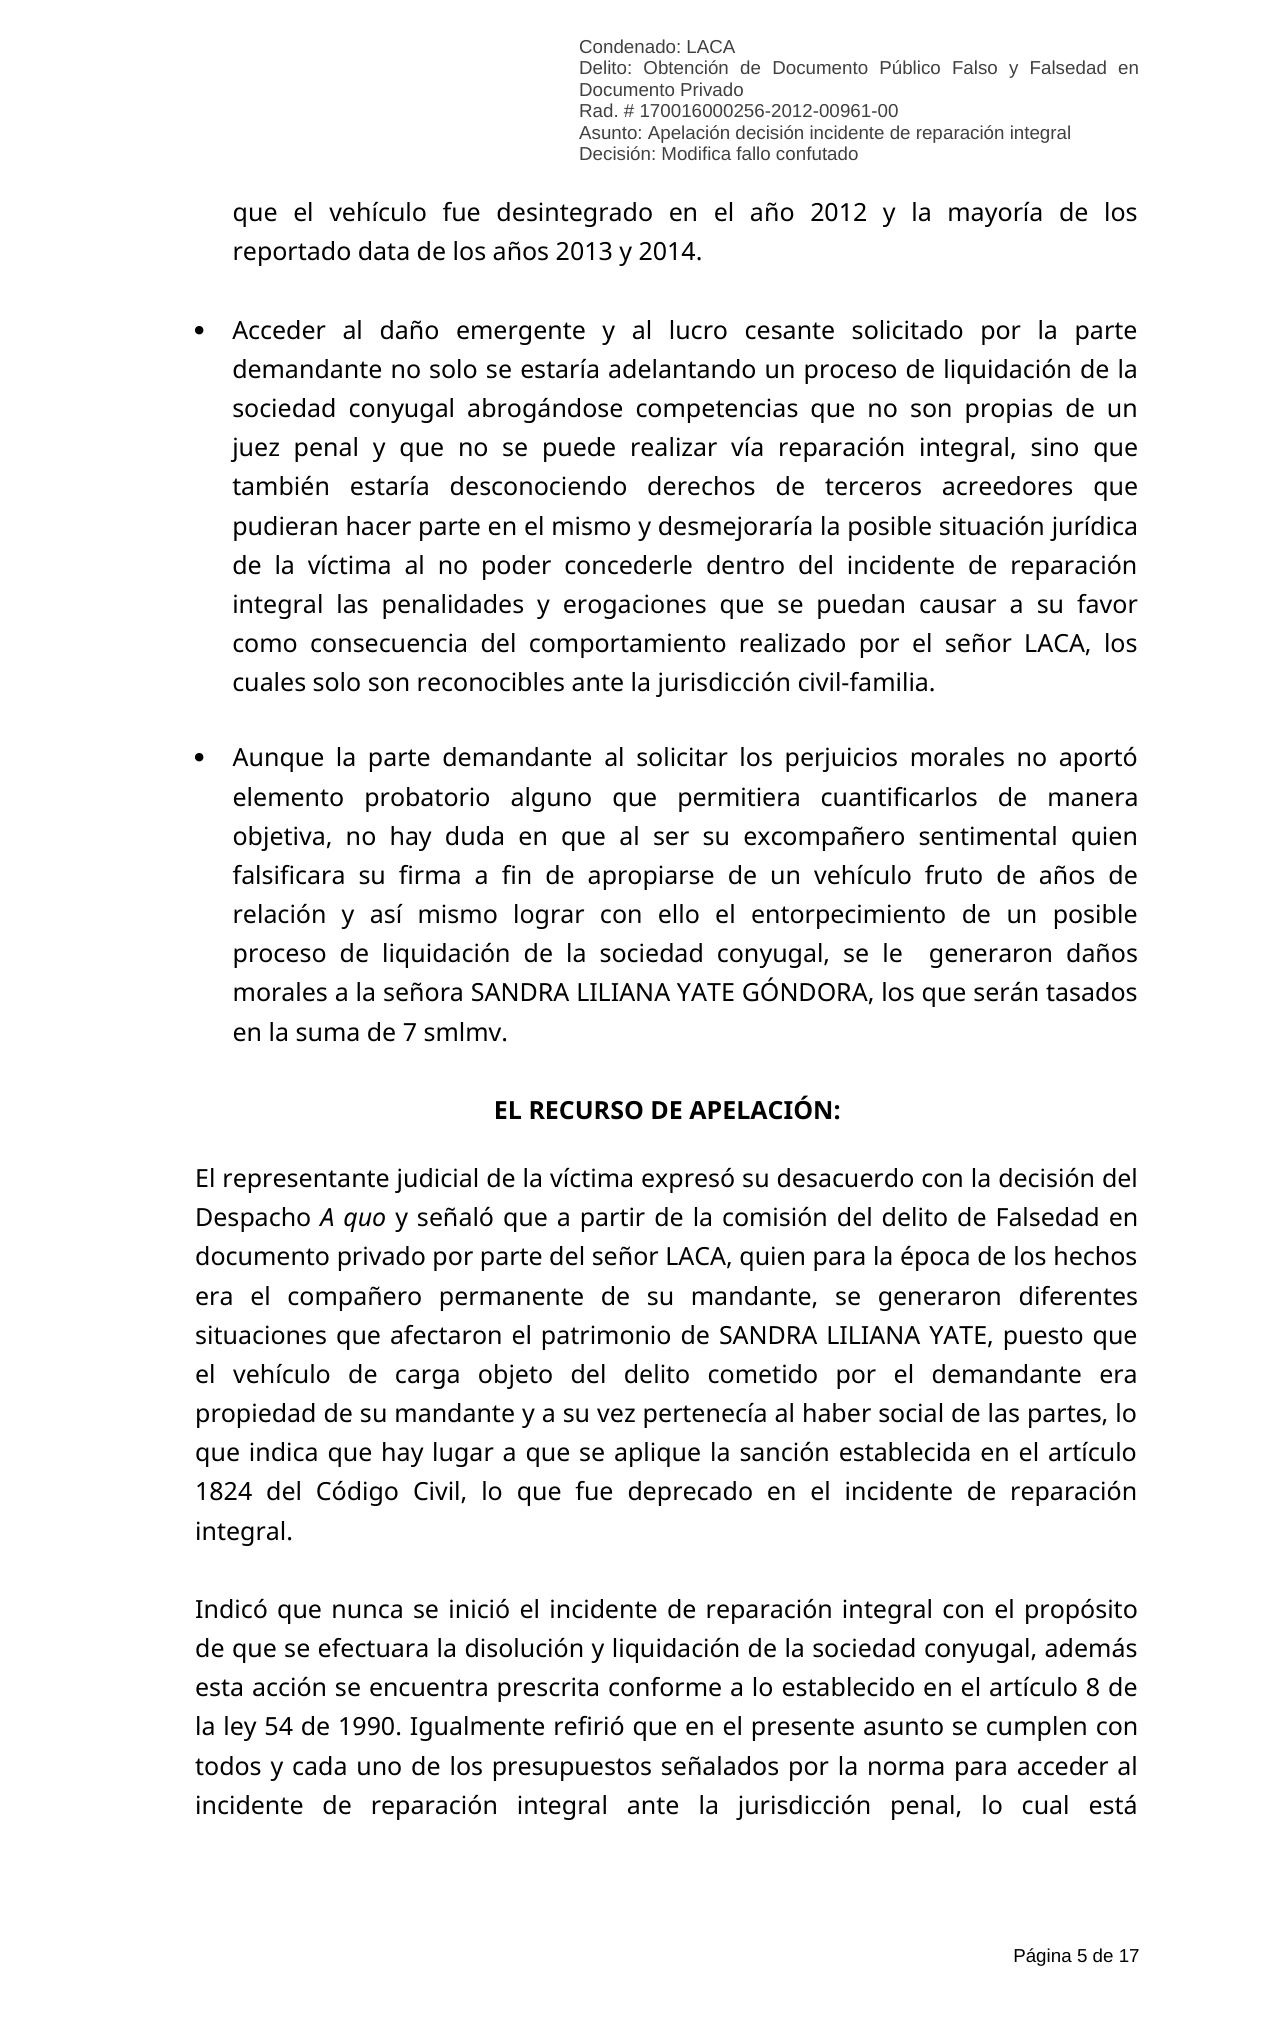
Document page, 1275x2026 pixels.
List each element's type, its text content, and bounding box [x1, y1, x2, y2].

text EL RECURSO DE APELACIÓN: [195, 1092, 1139, 1127]
text El representante judicial de la víctima expresó su desacuerdo con la decisión del Despacho A quo y señaló que a partir de la comisión del delito de Falsedad en documento privado por parte del señor LACA, quien para la época de los hechos era el compañero permanente de su mandante, se generaron diferentes situaciones que afectaron el patrimonio de SANDRA LILIANA YATE, puesto que el vehículo de carga objeto del delito cometido por el demandante era propiedad de su mandante y a su vez pertenecía al haber social de las partes, lo que indica que hay lugar a que se aplique la sanción establecida en el artículo 1824 del Código Civil, lo que fue deprecado en el incidente de reparación integral. [195, 1161, 1139, 1547]
list Acceder al daño emergente y al lucro cesante solicitado por la parte demandante no solo se estaría adelantando un proceso de liquidación de la sociedad conyugal abrogándose competencias que no son propias de un juez penal y que no se puede realizar vía reparación integral, sino que también estaría desconociendo derechos de terceros acreedores que pudieran hacer parte en el mismo y desmejoraría la posible situación jurídica de la víctima al no poder concederle dentro del incidente de reparación integral las penalidades y erogaciones que se puedan causar a su favor como consecuencia del comportamiento realizado por el señor LACA, los cuales solo son reconocibles ante la jurisdicción civil-familia. [195, 312, 1139, 699]
list Aunque la parte demandante al solicitar los perjuicios morales no aportó elemento probatorio alguno que permitiera cuantificarlos de manera objetiva, no hay duda en que al ser su excompañero sentimental quien falsificara su firma a fin de apropiarse de un vehículo fruto de años de relación y así mismo lograr con ello el entorpecimiento de un posible proceso de liquidación de la sociedad conyugal, se le generaron daños morales a la señora SANDRA LILIANA YATE GÓNDORA, los que serán tasados en la suma de 7 smlmv. [195, 740, 1139, 1048]
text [195, 1591, 1139, 1821]
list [195, 195, 1139, 268]
